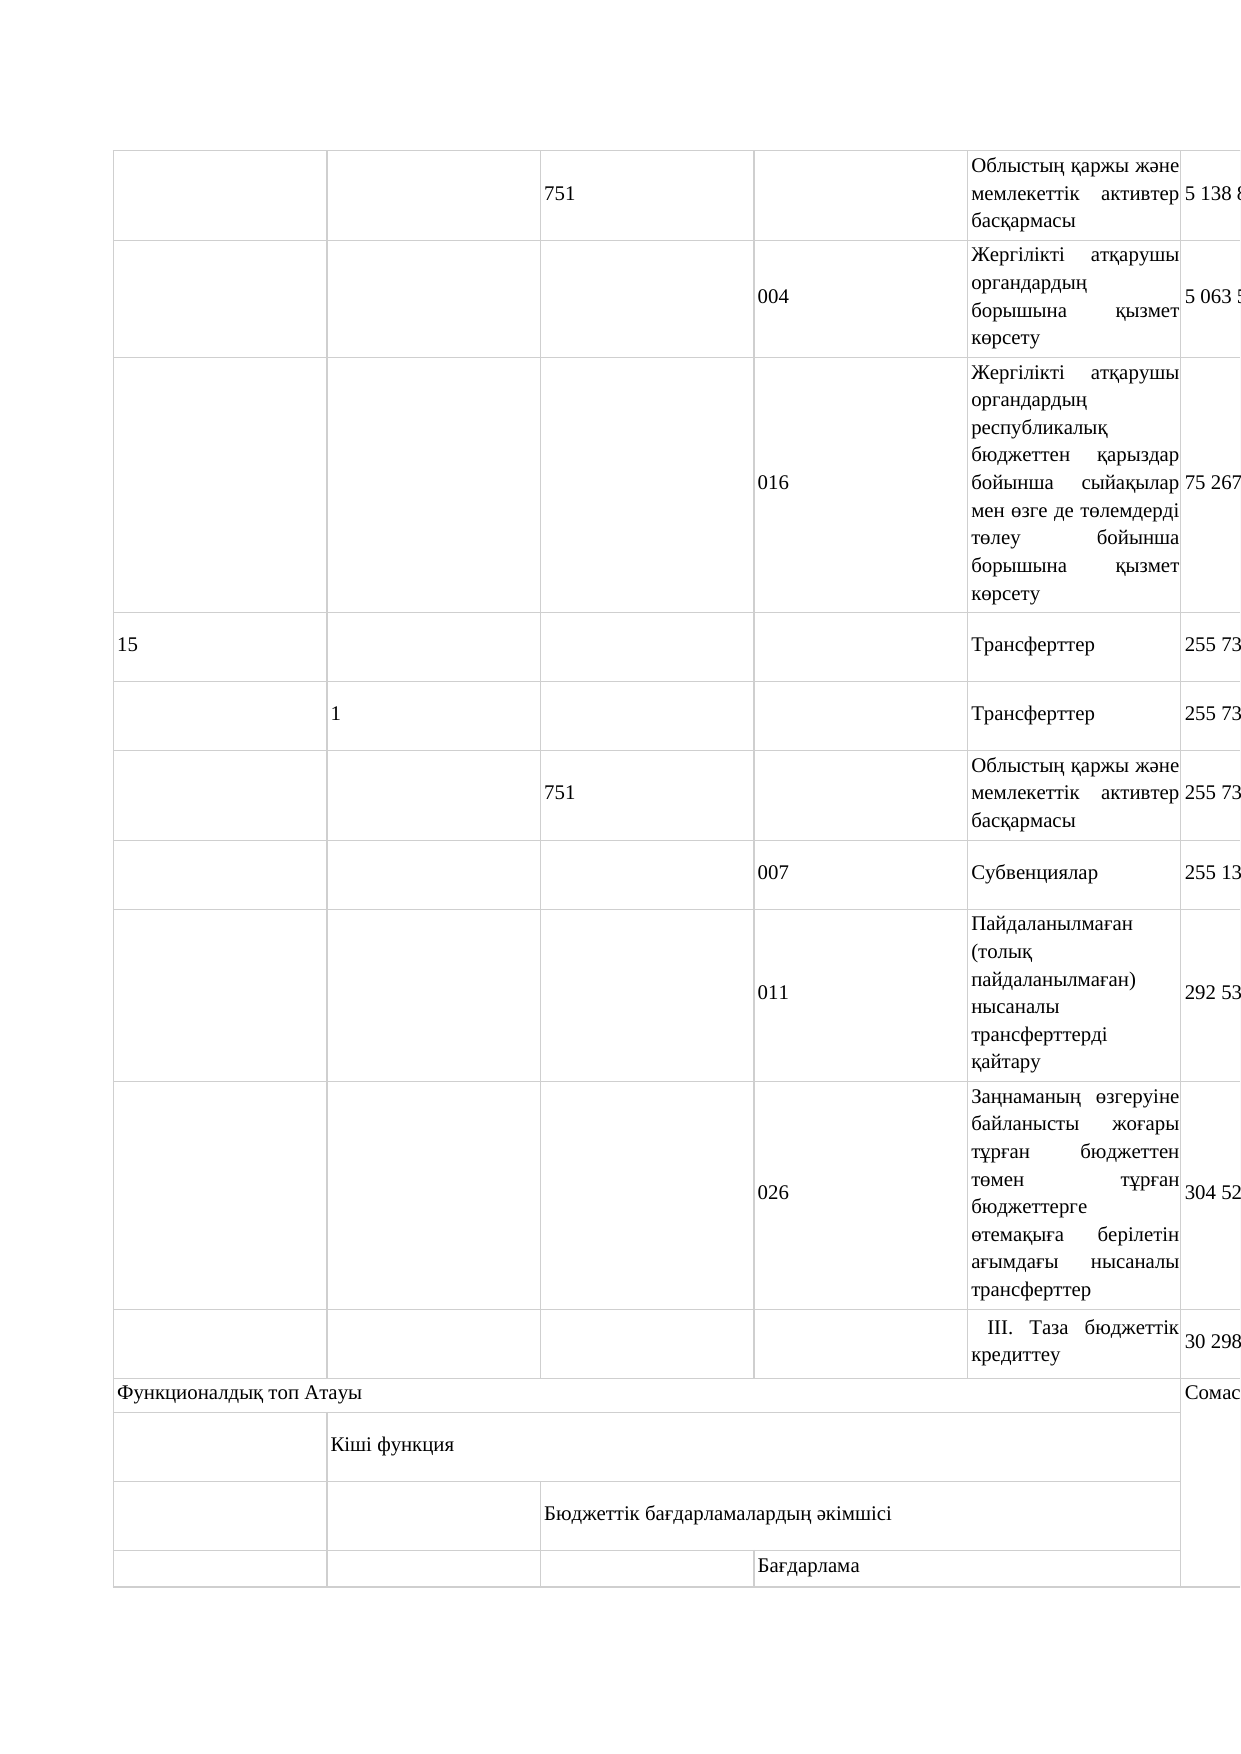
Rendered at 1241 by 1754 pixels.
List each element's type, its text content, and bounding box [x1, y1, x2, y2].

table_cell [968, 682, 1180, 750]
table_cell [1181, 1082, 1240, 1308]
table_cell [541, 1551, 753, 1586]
table_cell [114, 151, 326, 239]
table_cell 5 063 541 [1181, 241, 1240, 357]
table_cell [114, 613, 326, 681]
table_cell [114, 358, 326, 612]
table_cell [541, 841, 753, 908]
table_cell [541, 358, 753, 612]
table_cell Облыстың қаржы және мемлекеттік активтер басқармасы [968, 151, 1180, 239]
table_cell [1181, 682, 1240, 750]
table_cell [328, 358, 540, 612]
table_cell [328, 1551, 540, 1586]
table_cell [328, 241, 540, 357]
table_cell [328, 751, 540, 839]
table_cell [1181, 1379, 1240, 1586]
table_cell [541, 241, 753, 357]
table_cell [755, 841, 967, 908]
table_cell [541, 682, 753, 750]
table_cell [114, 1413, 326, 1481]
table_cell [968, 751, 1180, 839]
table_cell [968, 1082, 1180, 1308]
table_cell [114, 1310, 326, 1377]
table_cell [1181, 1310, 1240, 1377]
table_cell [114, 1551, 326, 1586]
table_cell 751 [541, 151, 753, 239]
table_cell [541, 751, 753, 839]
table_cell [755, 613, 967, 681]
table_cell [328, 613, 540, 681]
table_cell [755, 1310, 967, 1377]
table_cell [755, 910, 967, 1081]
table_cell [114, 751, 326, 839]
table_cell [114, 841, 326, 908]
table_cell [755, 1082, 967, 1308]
table_cell [755, 151, 967, 239]
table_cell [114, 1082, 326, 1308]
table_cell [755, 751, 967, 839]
table_cell 004 [755, 241, 967, 357]
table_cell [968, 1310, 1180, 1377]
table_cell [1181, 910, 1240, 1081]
table_cell [328, 151, 540, 239]
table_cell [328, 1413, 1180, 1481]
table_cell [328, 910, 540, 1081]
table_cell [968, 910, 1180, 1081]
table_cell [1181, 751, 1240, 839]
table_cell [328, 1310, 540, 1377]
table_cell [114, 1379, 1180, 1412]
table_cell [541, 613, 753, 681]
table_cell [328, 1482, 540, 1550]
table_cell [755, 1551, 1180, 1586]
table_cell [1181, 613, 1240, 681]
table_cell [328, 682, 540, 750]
table_cell [114, 241, 326, 357]
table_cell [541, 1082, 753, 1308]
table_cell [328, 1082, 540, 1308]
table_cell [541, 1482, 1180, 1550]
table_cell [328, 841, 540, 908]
table_cell 5 138 808 [1181, 151, 1240, 239]
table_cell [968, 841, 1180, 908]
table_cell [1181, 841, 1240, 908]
table_cell Жергілікті атқарушы органдардың борышына қызмет көрсету [968, 241, 1180, 357]
table_cell 016 [755, 358, 967, 612]
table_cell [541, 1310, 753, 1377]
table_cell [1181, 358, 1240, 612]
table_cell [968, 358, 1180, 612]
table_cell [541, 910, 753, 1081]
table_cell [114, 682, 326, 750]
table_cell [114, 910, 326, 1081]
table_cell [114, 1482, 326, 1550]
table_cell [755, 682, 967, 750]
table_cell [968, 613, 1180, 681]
